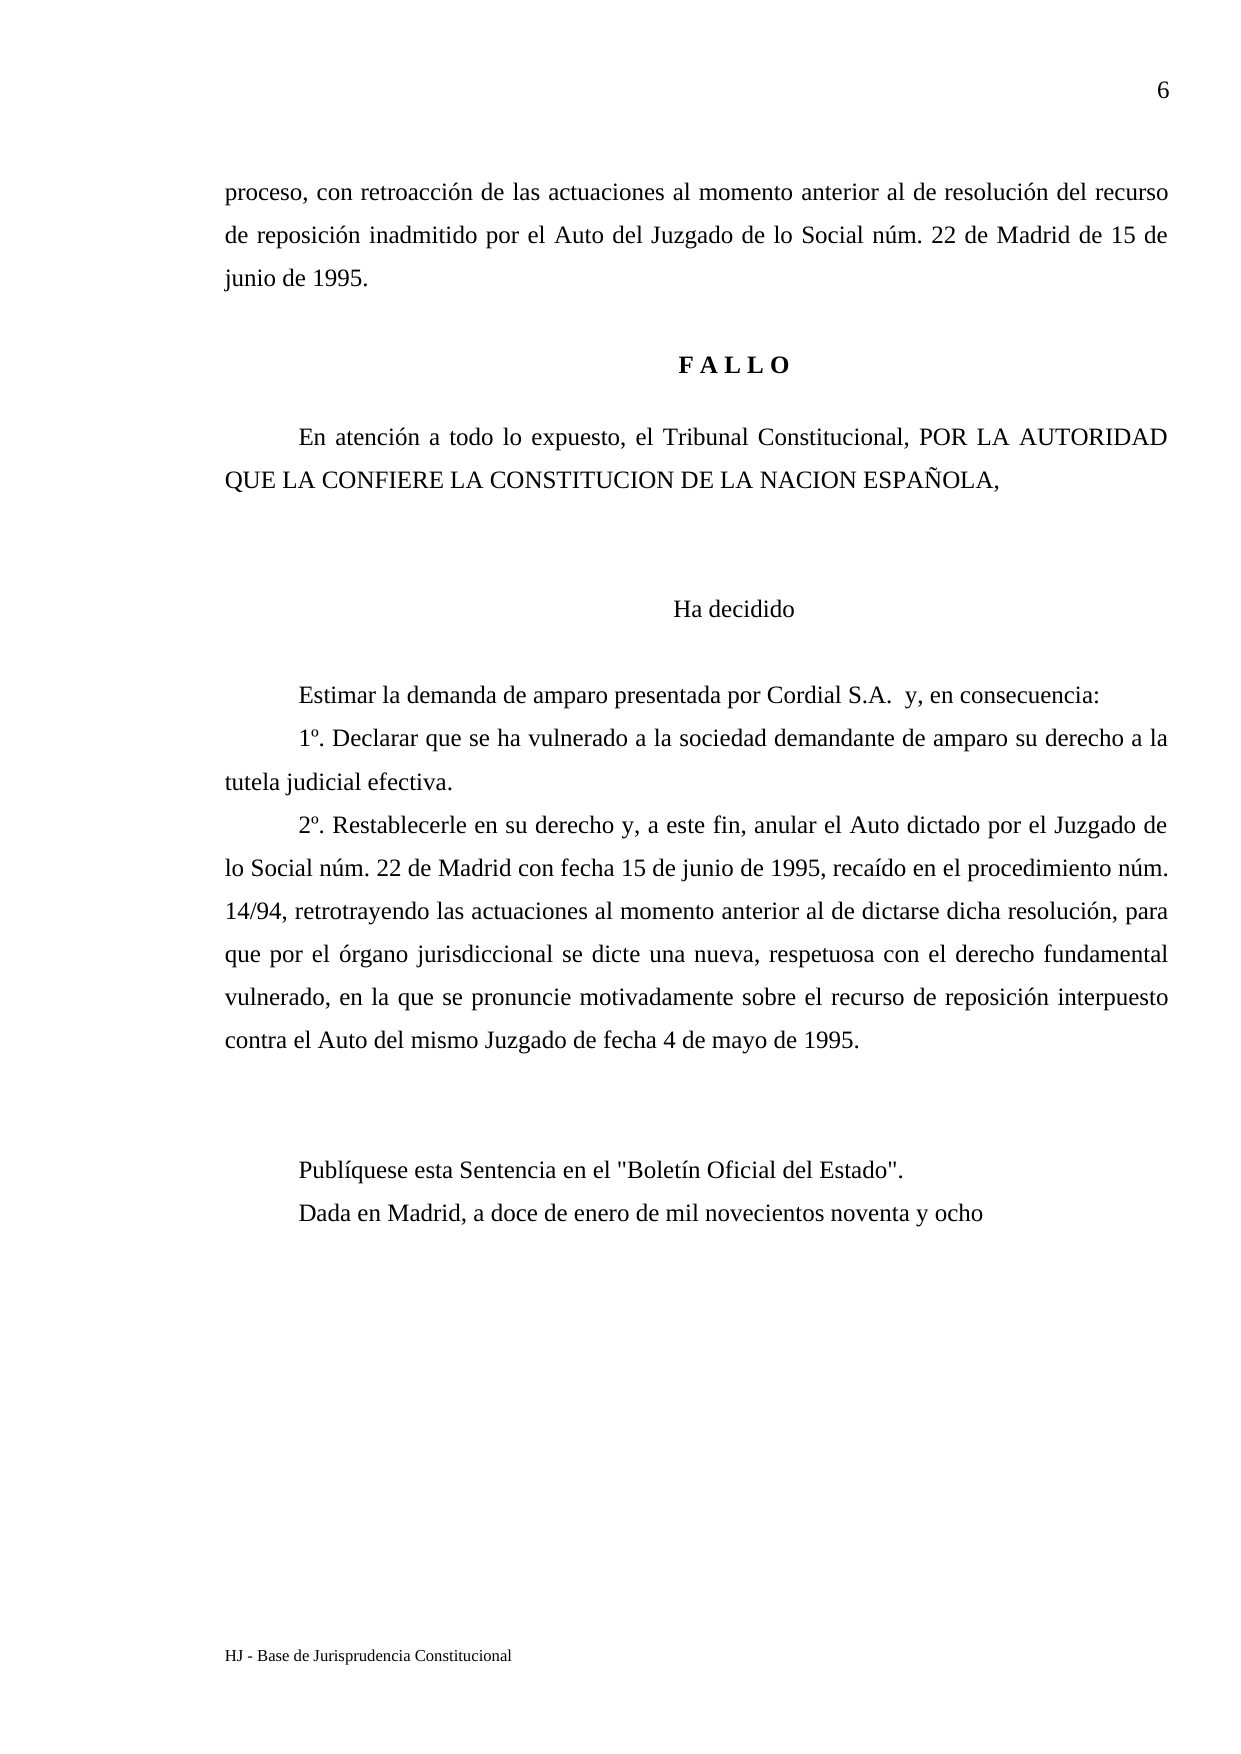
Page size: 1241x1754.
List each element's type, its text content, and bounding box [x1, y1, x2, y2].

text En atención a todo lo expuesto, el Tribunal Constitucional, POR LA AUTORIDAD QUE LA CONFIERE LA CONSTITUCION DE LA NACION ESPAÑOLA, [224, 422, 1169, 493]
text 1º. Declarar que se ha vulnerado a la sociedad demandante de amparo su derecho a la tutela judicial efectiva. [224, 723, 1169, 795]
text Ha decidido [224, 594, 1169, 623]
text Publíquese esta Sentencia en el "Boletín Oficial del Estado". [224, 1155, 1169, 1183]
text 2º. Restablecerle en su derecho y, a este fin, anular el Auto dictado por el Juzgado de lo Social núm. 22 de Madrid con fecha 15 de junio de 1995, recaído en el procedimiento núm. 14/94, retrotrayendo las actuaciones al momento anterior al de dictarse dicha resolución, para que por el órgano jurisdiccional se dicte una nueva, respetuosa con el derecho fundamental vulnerado, en la que se pronuncie motivadamente sobre el recurso de reposición interpuesto contra el Auto del mismo Juzgado de fecha 4 de mayo de 1995. [224, 810, 1169, 1054]
subtitle F A L L O [224, 350, 1169, 378]
text Dada en Madrid, a doce de enero de mil novecientos noventa y ocho [224, 1198, 1169, 1227]
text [224, 177, 1169, 292]
text Estimar la demanda de amparo presentada por Cordial S.A. y, en consecuencia: [224, 680, 1169, 709]
